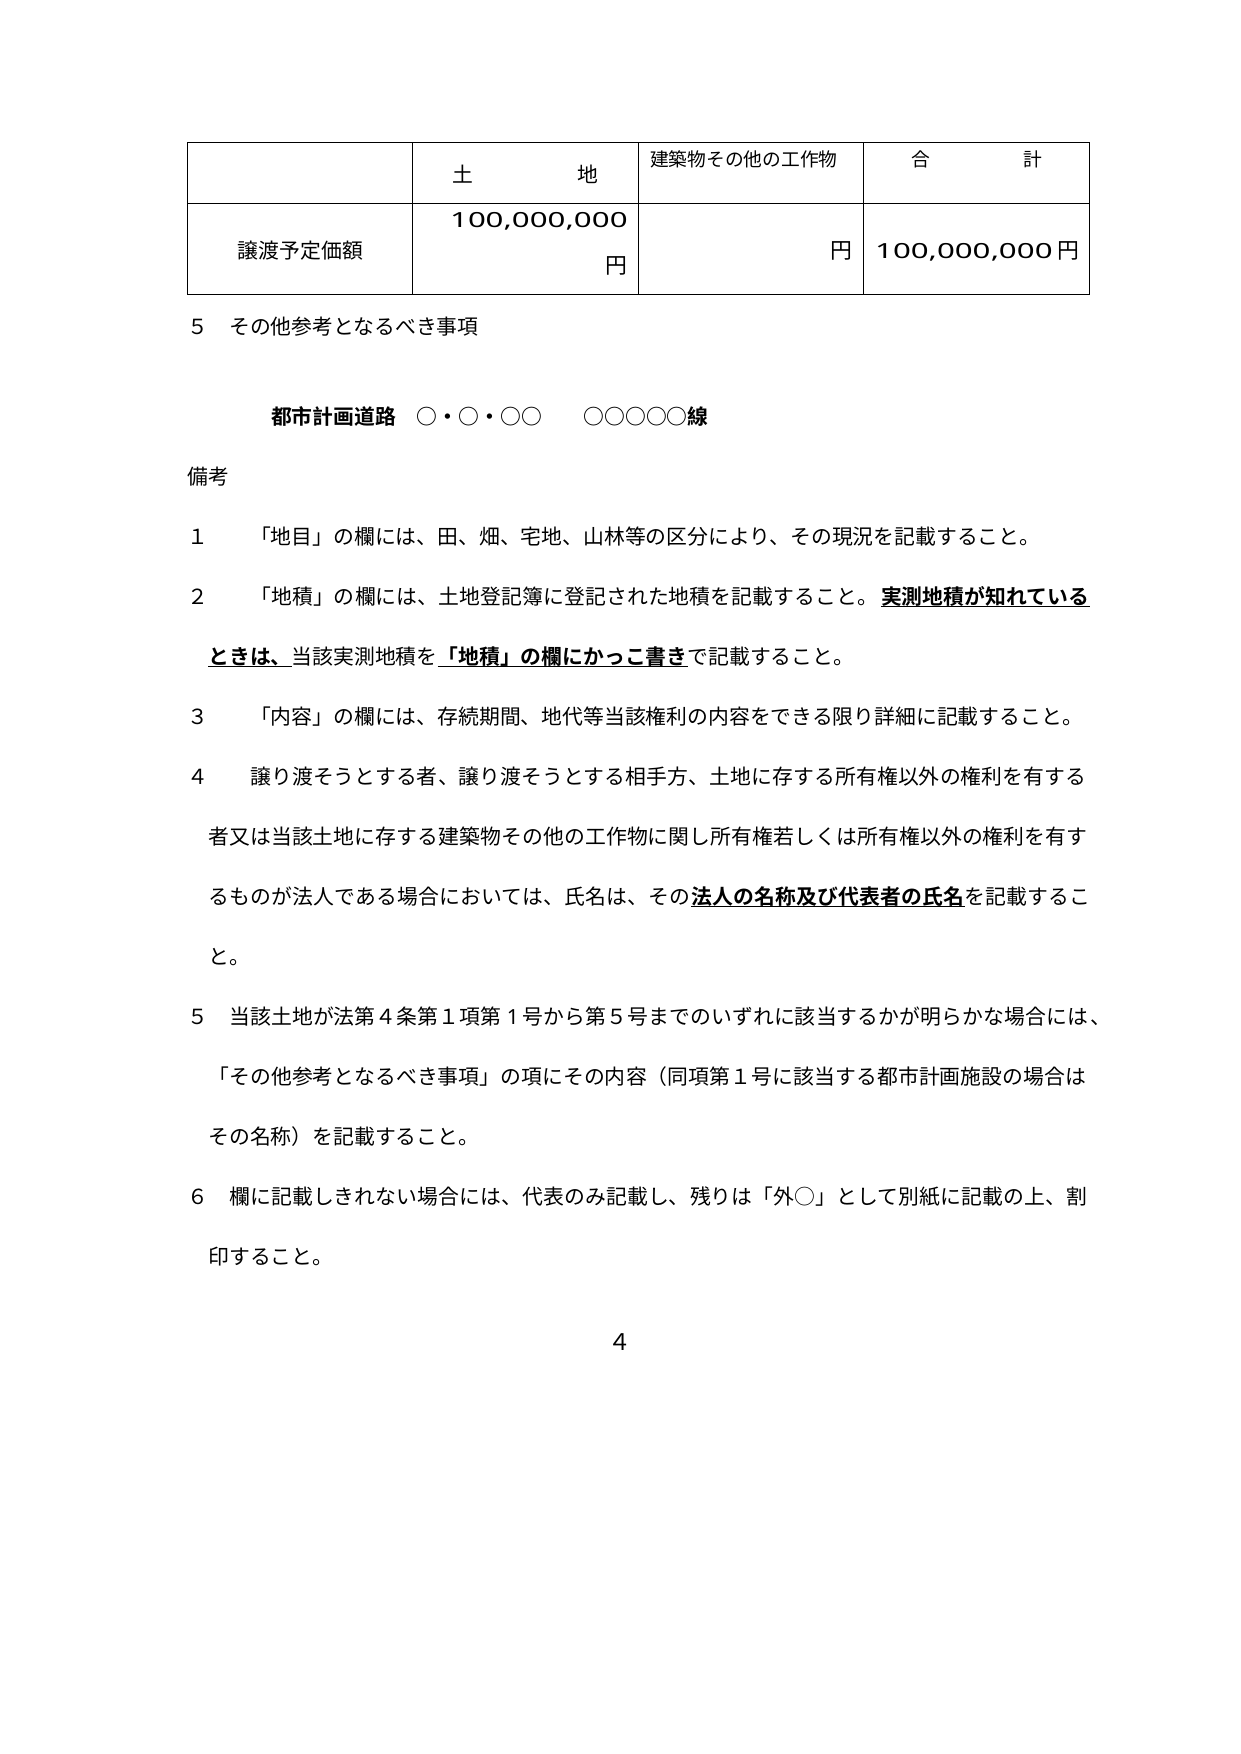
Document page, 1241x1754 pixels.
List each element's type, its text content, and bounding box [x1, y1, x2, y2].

table_header 合 計 [864, 143, 1089, 203]
table_cell 譲渡予定価額 [188, 204, 412, 294]
table_header 土 地 [413, 143, 638, 203]
text 備考 [187, 445, 1090, 505]
text ３ 「内容」の欄には、存続期間、地代等当該権利の内容をできる限り詳細に記載すること。 [187, 685, 1090, 745]
text ６ 欄に記載しきれない場合には、代表のみ記載し、残りは「外○」として別紙に記載の上、割印すること。 [187, 1165, 1090, 1285]
table_header 建築物その他の工作物 [639, 143, 863, 203]
table_cell 100,000,000円 [864, 204, 1089, 294]
table_header [188, 143, 412, 203]
text ５ その他参考となるべき事項 [187, 295, 1090, 355]
text ５ 当該土地が法第４条第１項第1号から第５号までのいずれに該当するかが明らかな場合には、「その他参考となるべき事項」の項にその内容（同項第１号に該当する都市計画施設の場合はその名称）を記載すること。 [187, 985, 1090, 1165]
table_cell 100,000,000円 [413, 204, 638, 294]
text ４ 譲り渡そうとする者、譲り渡そうとする相手方、土地に存する所有権以外の権利を有する者又は当該土地に存する建築物その他の工作物に関し所有権若しくは所有権以外の権利を有するものが法人である場合においては、氏名は、その法人の名称及び代表者の氏名を記載すること。 [187, 745, 1090, 985]
table_cell 円 [639, 204, 863, 294]
text ２ 「地積」の欄には、土地登記簿に登記された地積を記載すること。実測地積が知れているときは、当該実測地積を「地積」の欄にかっこ書きで記載すること。 [187, 565, 1090, 685]
text １ 「地目」の欄には、田、畑、宅地、山林等の区分により、その現況を記載すること。 [187, 505, 1090, 565]
text 都市計画道路 ○・○・○○ ○○○○○線 [187, 385, 1090, 445]
